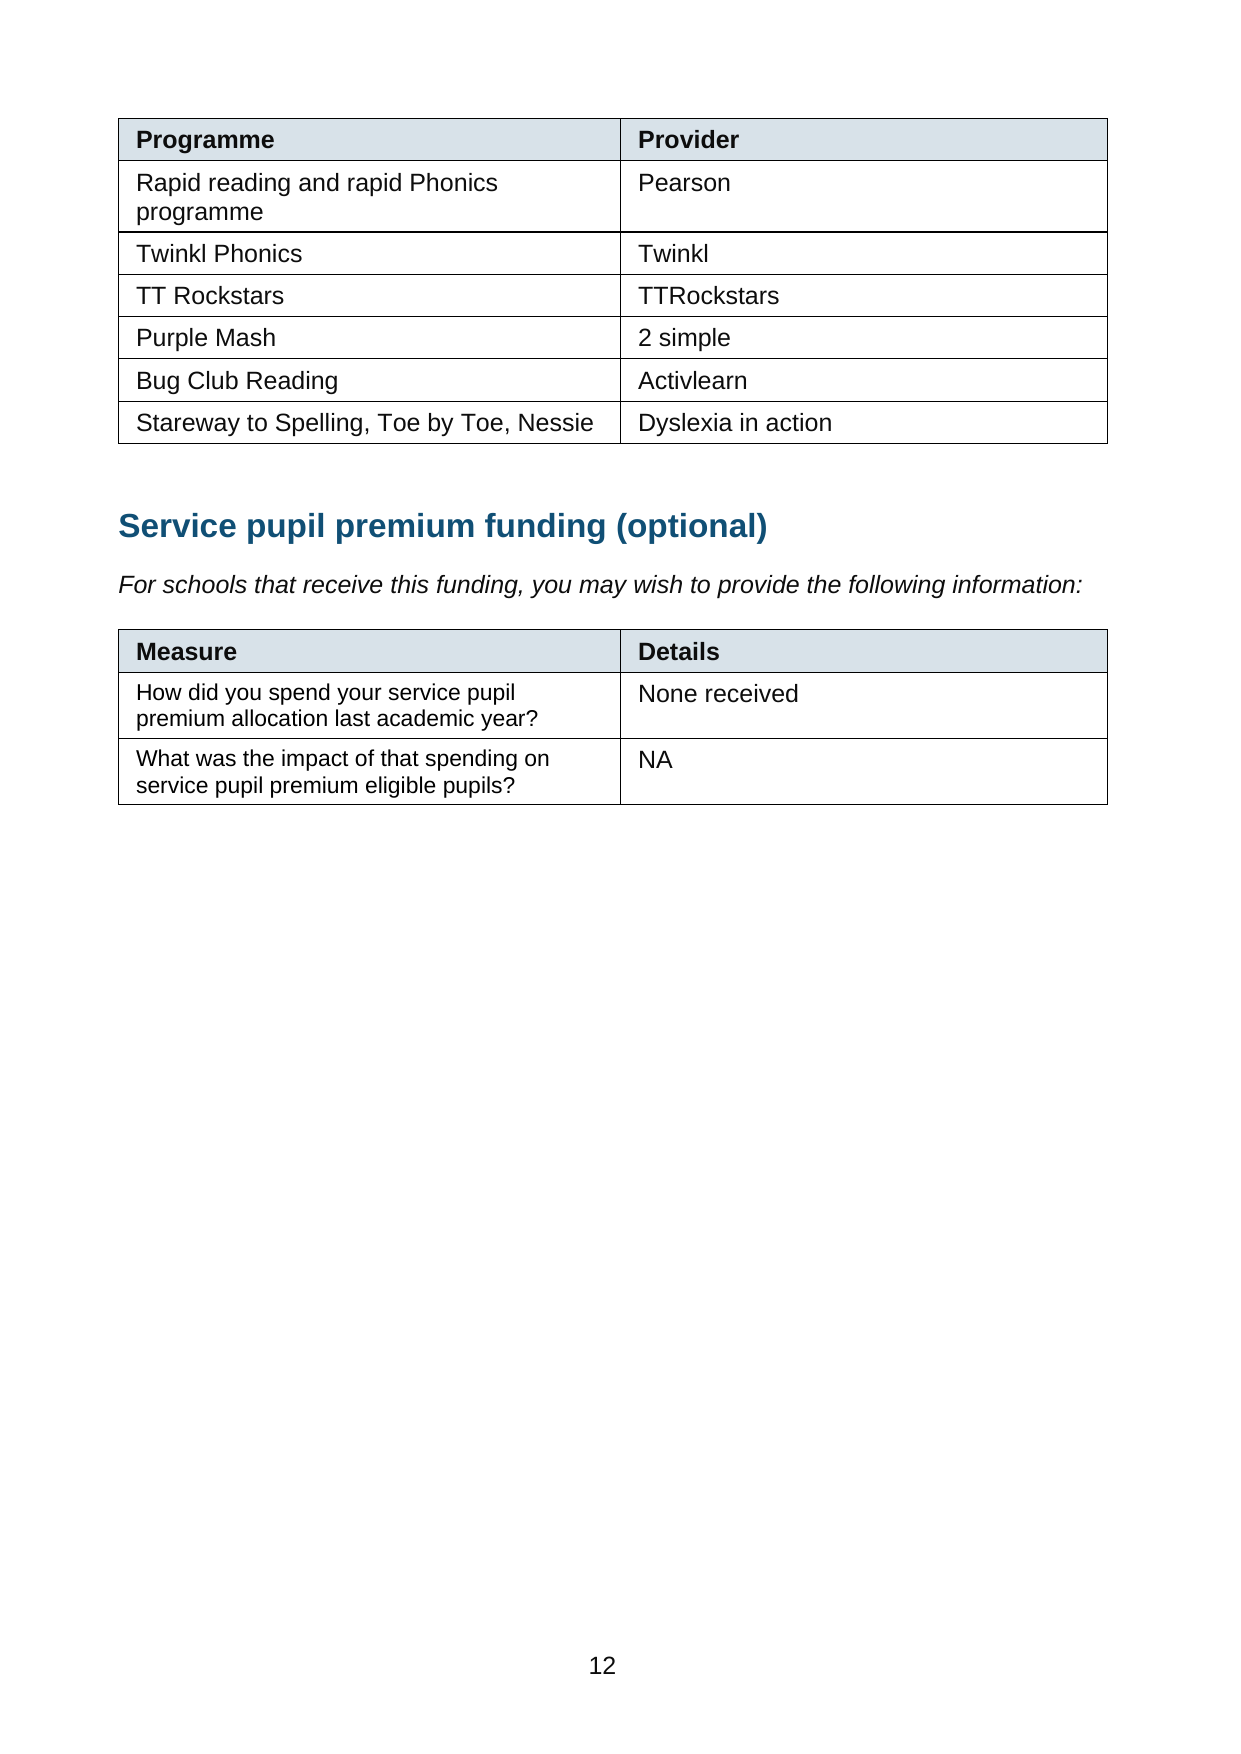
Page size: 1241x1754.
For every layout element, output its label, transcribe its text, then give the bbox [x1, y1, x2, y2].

table_cell TTRockstars [621, 275, 1107, 316]
table_cell Purple Mash [119, 317, 620, 358]
table_cell Pearson [621, 161, 1107, 231]
table_cell 2 simple [621, 317, 1107, 358]
table_cell Bug Club Reading [119, 359, 620, 401]
table_cell Twinkl [621, 233, 1107, 274]
table_cell Stareway to Spelling, Toe by Toe, Nessie [119, 402, 620, 443]
table_header Programme [119, 119, 620, 160]
table_cell Twinkl Phonics [119, 233, 620, 274]
table_cell What was the impact of that spending on service pupil premium eligible pupils? [119, 739, 620, 804]
table_cell Dyslexia in action [621, 402, 1107, 443]
table_cell How did you spend your service pupil premium allocation last academic year? [119, 673, 620, 738]
table_header Measure [119, 630, 620, 672]
table_cell NA [621, 739, 1107, 804]
table_cell Activlearn [621, 359, 1107, 401]
table_header Provider [621, 119, 1107, 160]
table_header Details [621, 630, 1107, 672]
table_cell TT Rockstars [119, 275, 620, 316]
subtitle Service pupil premium funding (optional) [118, 506, 1107, 545]
text For schools that receive this funding, you may wish to provide the following information: [118, 570, 1107, 599]
table_cell Rapid reading and rapid Phonics programme [119, 161, 620, 231]
table_cell None received [621, 673, 1107, 738]
